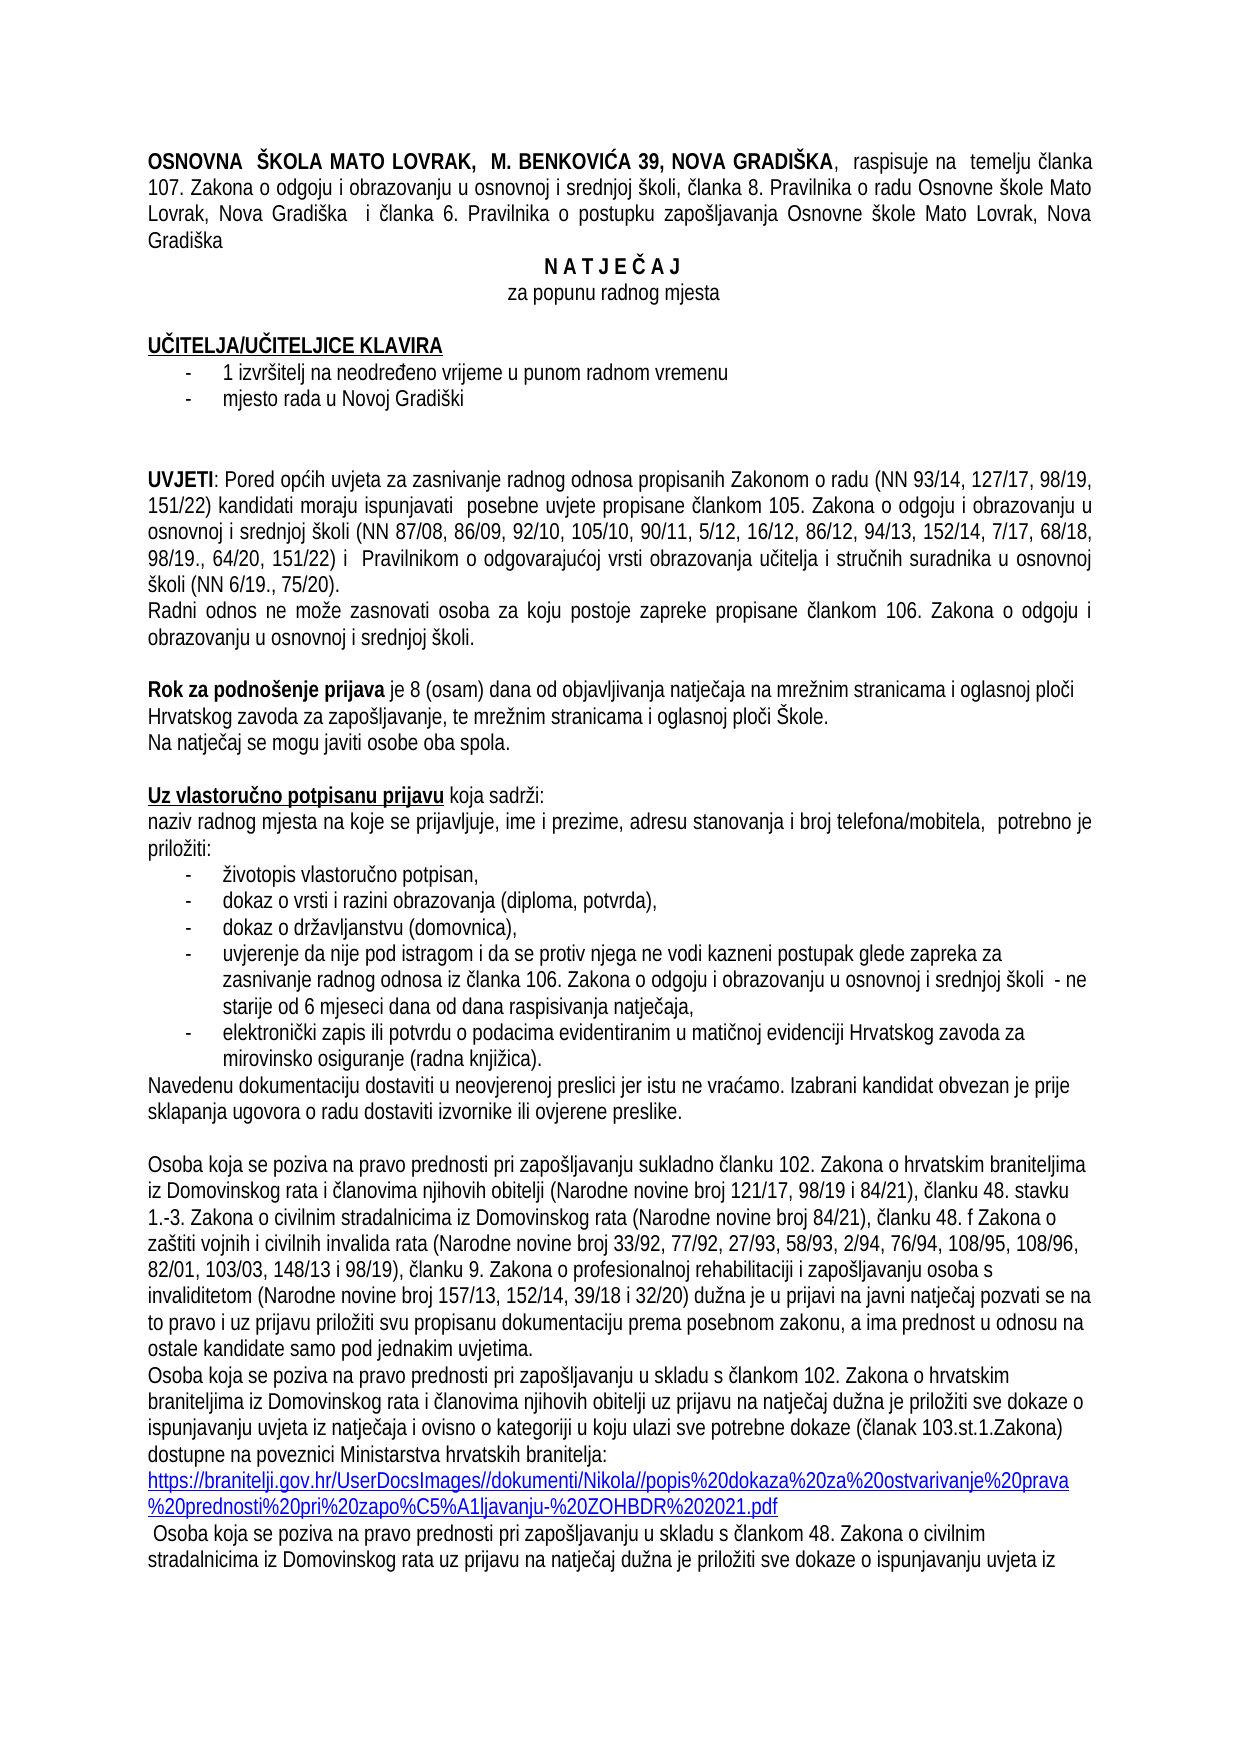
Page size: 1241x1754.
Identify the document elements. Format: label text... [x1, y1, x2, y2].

text N A T J E Č A J [148, 253, 1093, 279]
text Radni odnos ne može zasnovati osoba za koju postoje zapreke propisane člankom 106. Zakona o odgoju i obrazovanju u osnovnoj i srednjoj školi. [148, 597, 1093, 650]
list mjesto rada u Novoj Gradiški [185, 385, 1093, 411]
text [148, 1520, 1093, 1572]
list uvjerenje da nije pod istragom i da se protiv njega ne vodi kazneni postupak glede zapreka za zasnivanje radnog odnosa iz članka 106. Zakona o odgoju i obrazovanju u osnovnoj i srednjoj školi - ne starije od 6 mjeseci dana od dana raspisivanja natječaja, [185, 940, 1093, 1019]
text Osoba koja se poziva na pravo prednosti pri zapošljavanju sukladno članku 102. Zakona o hrvatskim braniteljima iz Domovinskog rata i članovima njihovih obitelji (Narodne novine broj 121/17, 98/19 i 84/21), članku 48. stavku 1.-3. Zakona o civilnim stradalnicima iz Domovinskog rata (Narodne novine broj 84/21), članku 48. f Zakona o zaštiti vojnih i civilnih invalida rata (Narodne novine broj 33/92, 77/92, 27/93, 58/93, 2/94, 76/94, 108/95, 108/96, 82/01, 103/03, 148/13 i 98/19), članku 9. Zakona o profesionalnoj rehabilitaciji i zapošljavanju osoba s invaliditetom (Narodne novine broj 157/13, 152/14, 39/18 i 32/20) dužna je u prijavi na javni natječaj pozvati se na to pravo i uz prijavu priložiti svu propisanu dokumentaciju prema posebnom zakonu, a ima prednost u odnosu na ostale kandidate samo pod jednakim uvjetima. [148, 1151, 1093, 1362]
text Rok za podnošenje prijava je 8 (osam) dana od objavljivanja natječaja na mrežnim stranicama i oglasnoj ploči Hrvatskog zavoda za zapošljavanje, te mrežnim stranicama i oglasnoj ploči Škole. [148, 676, 1093, 729]
text za popunu radnog mjesta [148, 279, 1093, 306]
text OSNOVNA ŠKOLA MATO LOVRAK, M. BENKOVIĆA 39, NOVA GRADIŠKA, raspisuje na temelju članka 107. Zakona o odgoju i obrazovanju u osnovnoj i srednjoj školi, članka 8. Pravilnika o radu Osnovne škole Mato Lovrak, Nova Gradiška i članka 6. Pravilnika o postupku zapošljavanja Osnovne škole Mato Lovrak, Nova Gradiška [148, 148, 1093, 253]
text Navedenu dokumentaciju dostaviti u neovjerenoj preslici jer istu ne vraćamo. Izabrani kandidat obvezan je prije sklapanja ugovora o radu dostaviti izvornike ili ovjerene preslike. [148, 1072, 1093, 1124]
list 1 izvršitelj na neodređeno vrijeme u punom radnom vremenu [185, 358, 1093, 385]
text Uz vlastoručno potpisanu prijavu koja sadrži: [148, 782, 1093, 808]
text UČITELJA/UČITELJICE KLAVIRA [148, 332, 1093, 358]
list dokaz o vrsti i razini obrazovanja (diploma, potvrda), [185, 887, 1093, 913]
text Na natječaj se mogu javiti osobe oba spola. [148, 729, 1093, 755]
list dokaz o državljanstvu (domovnica), [185, 913, 1093, 940]
text UVJETI: Pored općih uvjeta za zasnivanje radnog odnosa propisanih Zakonom o radu (NN 93/14, 127/17, 98/19, 151/22) kandidati moraju ispunjavati posebne uvjete propisane člankom 105. Zakona o odgoju i obrazovanju u osnovnoj i srednjoj školi (NN 87/08, 86/09, 92/10, 105/10, 90/11, 5/12, 16/12, 86/12, 94/13, 152/14, 7/17, 68/18, 98/19., 64/20, 151/22) i Pravilnikom o odgovarajućoj vrsti obrazovanja učitelja i stručnih suradnika u osnovnoj školi (NN 6/19., 75/20). [148, 466, 1093, 597]
text naziv radnog mjesta na koje se prijavljuje, ime i prezime, adresu stanovanja i broj telefona/mobitela, potrebno je priložiti: [148, 808, 1093, 861]
list elektronički zapis ili potvrdu o podacima evidentiranim u matičnoj evidenciji Hrvatskog zavoda za mirovinsko osiguranje (radna knjižica). [185, 1019, 1093, 1072]
text Osoba koja se poziva na pravo prednosti pri zapošljavanju u skladu s člankom 102. Zakona o hrvatskim braniteljima iz Domovinskog rata i članovima njihovih obitelji uz prijavu na natječaj dužna je priložiti sve dokaze o ispunjavanju uvjeta iz natječaja i ovisno o kategoriji u koju ulazi sve potrebne dokaze (članak 103.st.1.Zakona) dostupne na poveznici Ministarstva hrvatskih branitelja: https://branitelji.gov.hr/UserDocsImages//dokumenti/Nikola//popis%20dokaza%20za%20ostvarivanje%20prava%20prednosti%20pri%20zapo%C5%A1ljavanju-%20ZOHBDR%202021.pdf [148, 1362, 1093, 1520]
list životopis vlastoručno potpisan, [185, 861, 1093, 887]
